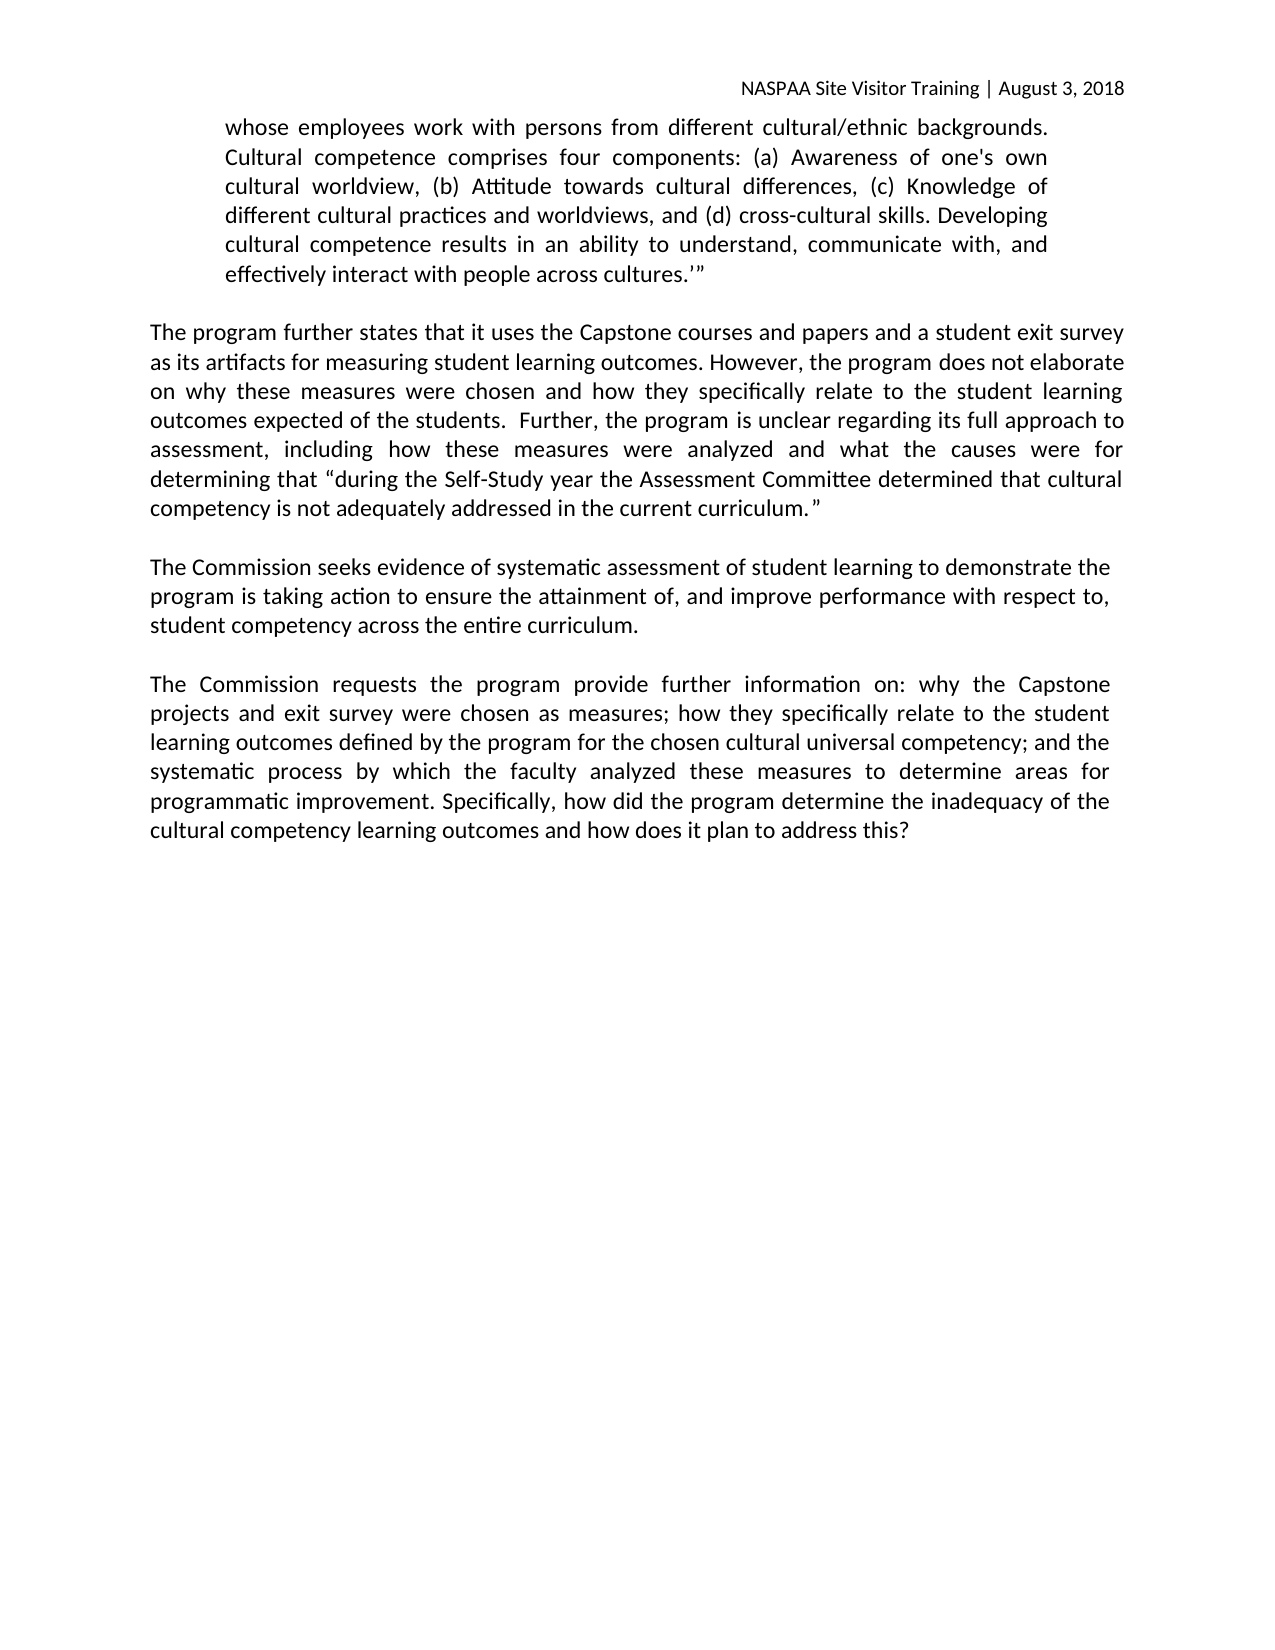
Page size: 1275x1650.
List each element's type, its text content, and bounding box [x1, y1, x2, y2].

text The Commission requests the program provide further information on: why the Capstone projects and exit survey were chosen as measures; how they specifically relate to the student learning outcomes defined by the program for the chosen cultural universal competency; and the systematic process by which the faculty analyzed these measures to determine areas for programmatic improvement. Specifically, how did the program determine the inadequacy of the cultural competency learning outcomes and how does it plan to address this? [150, 669, 1112, 844]
text The program further states that it uses the Capstone courses and papers and a student exit survey as its artifacts for measuring student learning outcomes. However, the program does not elaborate on why these measures were chosen and how they specifically relate to the student learning outcomes expected of the students. Further, the program is unclear regarding its full approach to assessment, including how these measures were analyzed and what the causes were for determining that “during the Self-Study year the Assessment Committee determined that cultural competency is not adequately addressed in the current curriculum.” [150, 317, 1125, 522]
text The Commission seeks evidence of systematic assessment of student learning to demonstrate the program is taking action to ensure the attainment of, and improve performance with respect to, student competency across the entire curriculum. [150, 552, 1112, 639]
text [225, 112, 1050, 288]
